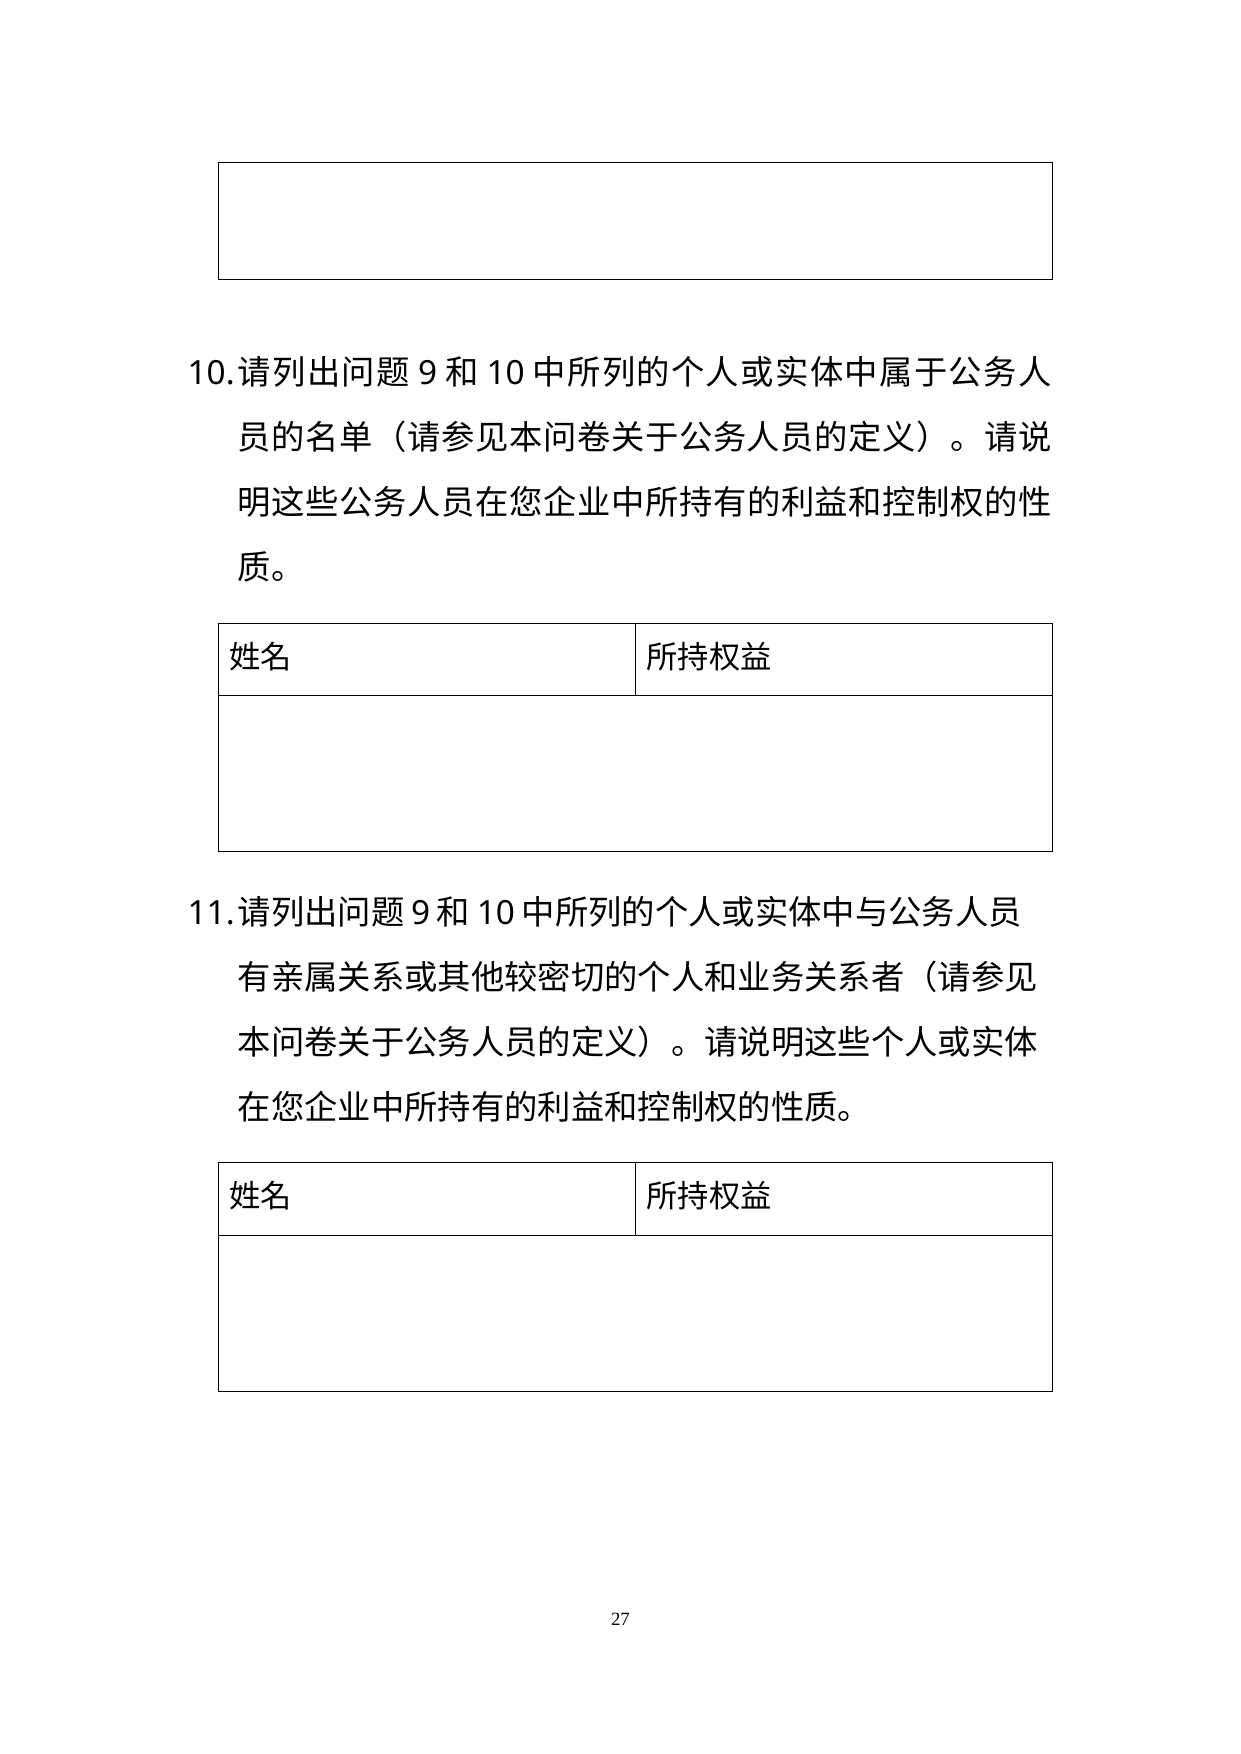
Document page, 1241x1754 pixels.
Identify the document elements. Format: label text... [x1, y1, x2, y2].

table_cell [219, 696, 1052, 851]
table_header [622, 163, 1052, 279]
table_header [219, 163, 622, 279]
table_header 姓名 [219, 1163, 635, 1234]
table_cell [219, 1236, 1052, 1391]
table_header 姓名 [219, 624, 635, 695]
list 请列出问题9和10中所列的个人或实体中属于公务人员的名单（请参见本问卷关于公务人员的定义）。请说明这些公务人员在您企业中所持有的利益和控制权的性质。 [187, 338, 1053, 598]
table_header 所持权益 [636, 1163, 1052, 1234]
list 请列出问题9和10中所列的个人或实体中与公务人员有亲属关系或其他较密切的个人和业务关系者（请参见本问卷关于公务人员的定义）。请说明这些个人或实体在您企业中所持有的利益和控制权的性质。 [187, 877, 1053, 1137]
table_header 所持权益 [636, 624, 1052, 695]
